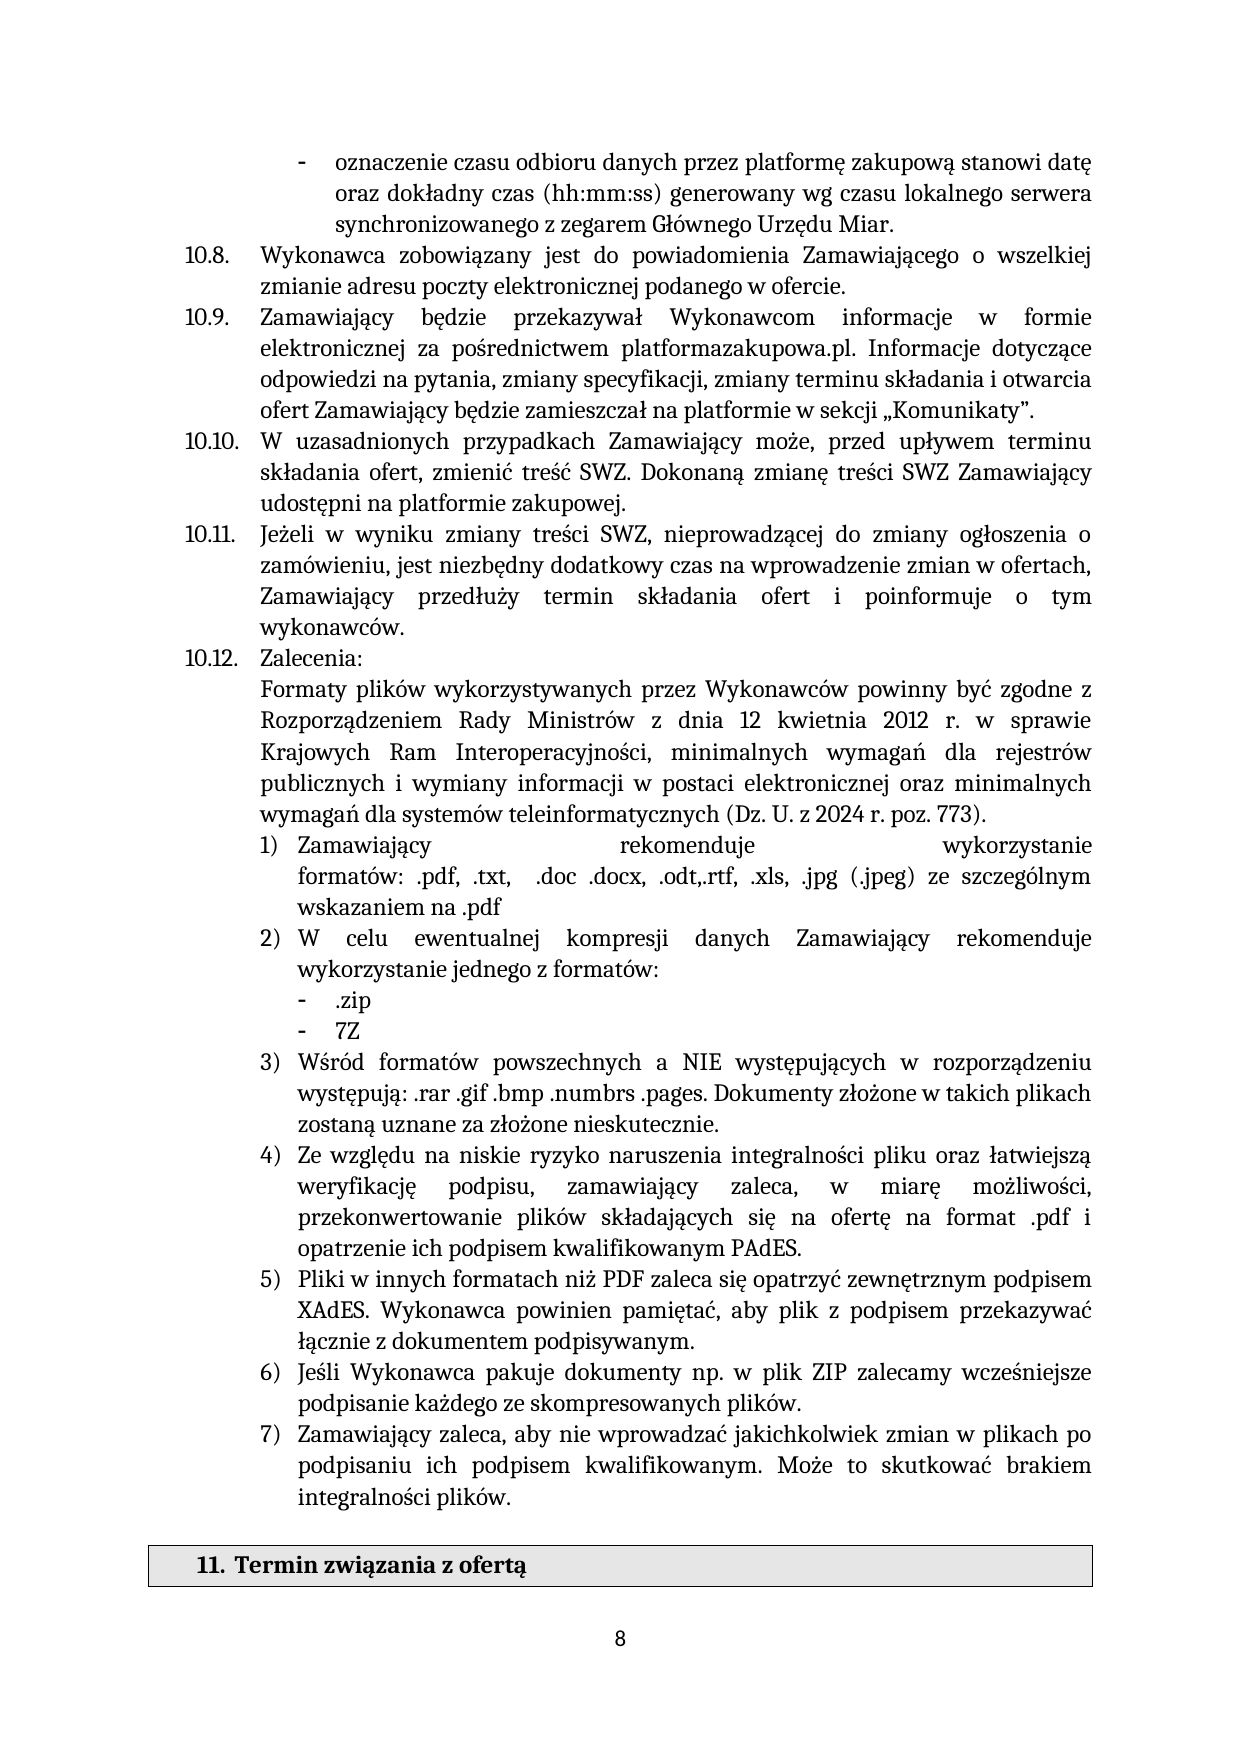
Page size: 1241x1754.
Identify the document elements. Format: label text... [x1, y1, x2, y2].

list W celu ewentualnej kompresji danych Zamawiający rekomenduje wykorzystanie jednego z formatów: [260, 924, 1093, 983]
list Jeśli Wykonawca pakuje dokumenty np. w plik ZIP zalecamy wcześniejsze podpisanie każdego ze skompresowanych plików. [260, 1358, 1093, 1418]
list Wykonawca zobowiązany jest do powiadomienia Zamawiającego o wszelkiej zmianie adresu poczty elektronicznej podanego w ofercie. [185, 241, 1093, 301]
list W uzasadnionych przypadkach Zamawiający może, przed upływem terminu składania ofert, zmienić treść SWZ. Dokonaną zmianę treści SWZ Zamawiający udostępni na platformie zakupowej. [185, 427, 1093, 518]
list Wśród formatów powszechnych a NIE występujących w rozporządzeniu występują: .rar .gif .bmp .numbrs .pages. Dokumenty złożone w takich plikach zostaną uznane za złożone nieskutecznie. [260, 1048, 1093, 1139]
list Zalecenia: [185, 644, 1093, 673]
list Zamawiający zaleca, aby nie wprowadzać jakichkolwiek zmian w plikach po podpisaniu ich podpisem kwalifikowanym. Może to skutkować brakiem integralności plików. [260, 1420, 1093, 1511]
list Jeżeli w wyniku zmiany treści SWZ, nieprowadzącej do zmiany ogłoszenia o zamówieniu, jest niezbędny dodatkowy czas na wprowadzenie zmian w ofertach, Zamawiający przedłuży termin składania ofert i poinformuje o tym wykonawców. [185, 520, 1093, 642]
list 7Z [298, 1017, 1093, 1046]
list Formaty plików wykorzystywanych przez Wykonawców powinny być zgodne z Rozporządzeniem Rady Ministrów z dnia 12 kwietnia 2012 r. w sprawie Krajowych Ram Interoperacyjności, minimalnych wymagań dla rejestrów publicznych i wymiany informacji w postaci elektronicznej oraz minimalnych wymagań dla systemów teleinformatycznych (Dz. U. z 2024 r. poz. 773). [260, 675, 1093, 828]
list .zip [298, 986, 1093, 1014]
list Zamawiający będzie przekazywał Wykonawcom informacje w formie elektronicznej za pośrednictwem platformazakupowa.pl. Informacje dotyczące odpowiedzi na pytania, zmiany specyfikacji, zmiany terminu składania i otwarcia ofert Zamawiający będzie zamieszczał na platformie w sekcji „Komunikaty”. [185, 303, 1093, 425]
list Zamawiający rekomenduje wykorzystanie formatów: .pdf, .txt, .doc .docx, .odt,.rtf, .xls, .jpg (.jpeg) ze szczególnym wskazaniem na .pdf [260, 831, 1093, 921]
table_header Termin związania z ofertą [149, 1546, 1092, 1586]
list Ze względu na niskie ryzyko naruszenia integralności pliku oraz łatwiejszą weryfikację podpisu, zamawiający zaleca, w miarę możliwości, przekonwertowanie plików składających się na ofertę na format .pdf i opatrzenie ich podpisem kwalifikowanym PAdES. [260, 1141, 1093, 1263]
list oznaczenie czasu odbioru danych przez platformę zakupową stanowi datę oraz dokładny czas (hh:mm:ss) generowany wg czasu lokalnego serwera synchronizowanego z zegarem Głównego Urzędu Miar. [298, 148, 1093, 238]
list Pliki w innych formatach niż PDF zaleca się opatrzyć zewnętrznym podpisem XAdES. Wykonawca powinien pamiętać, aby plik z podpisem przekazywać łącznie z dokumentem podpisywanym. [260, 1265, 1093, 1356]
